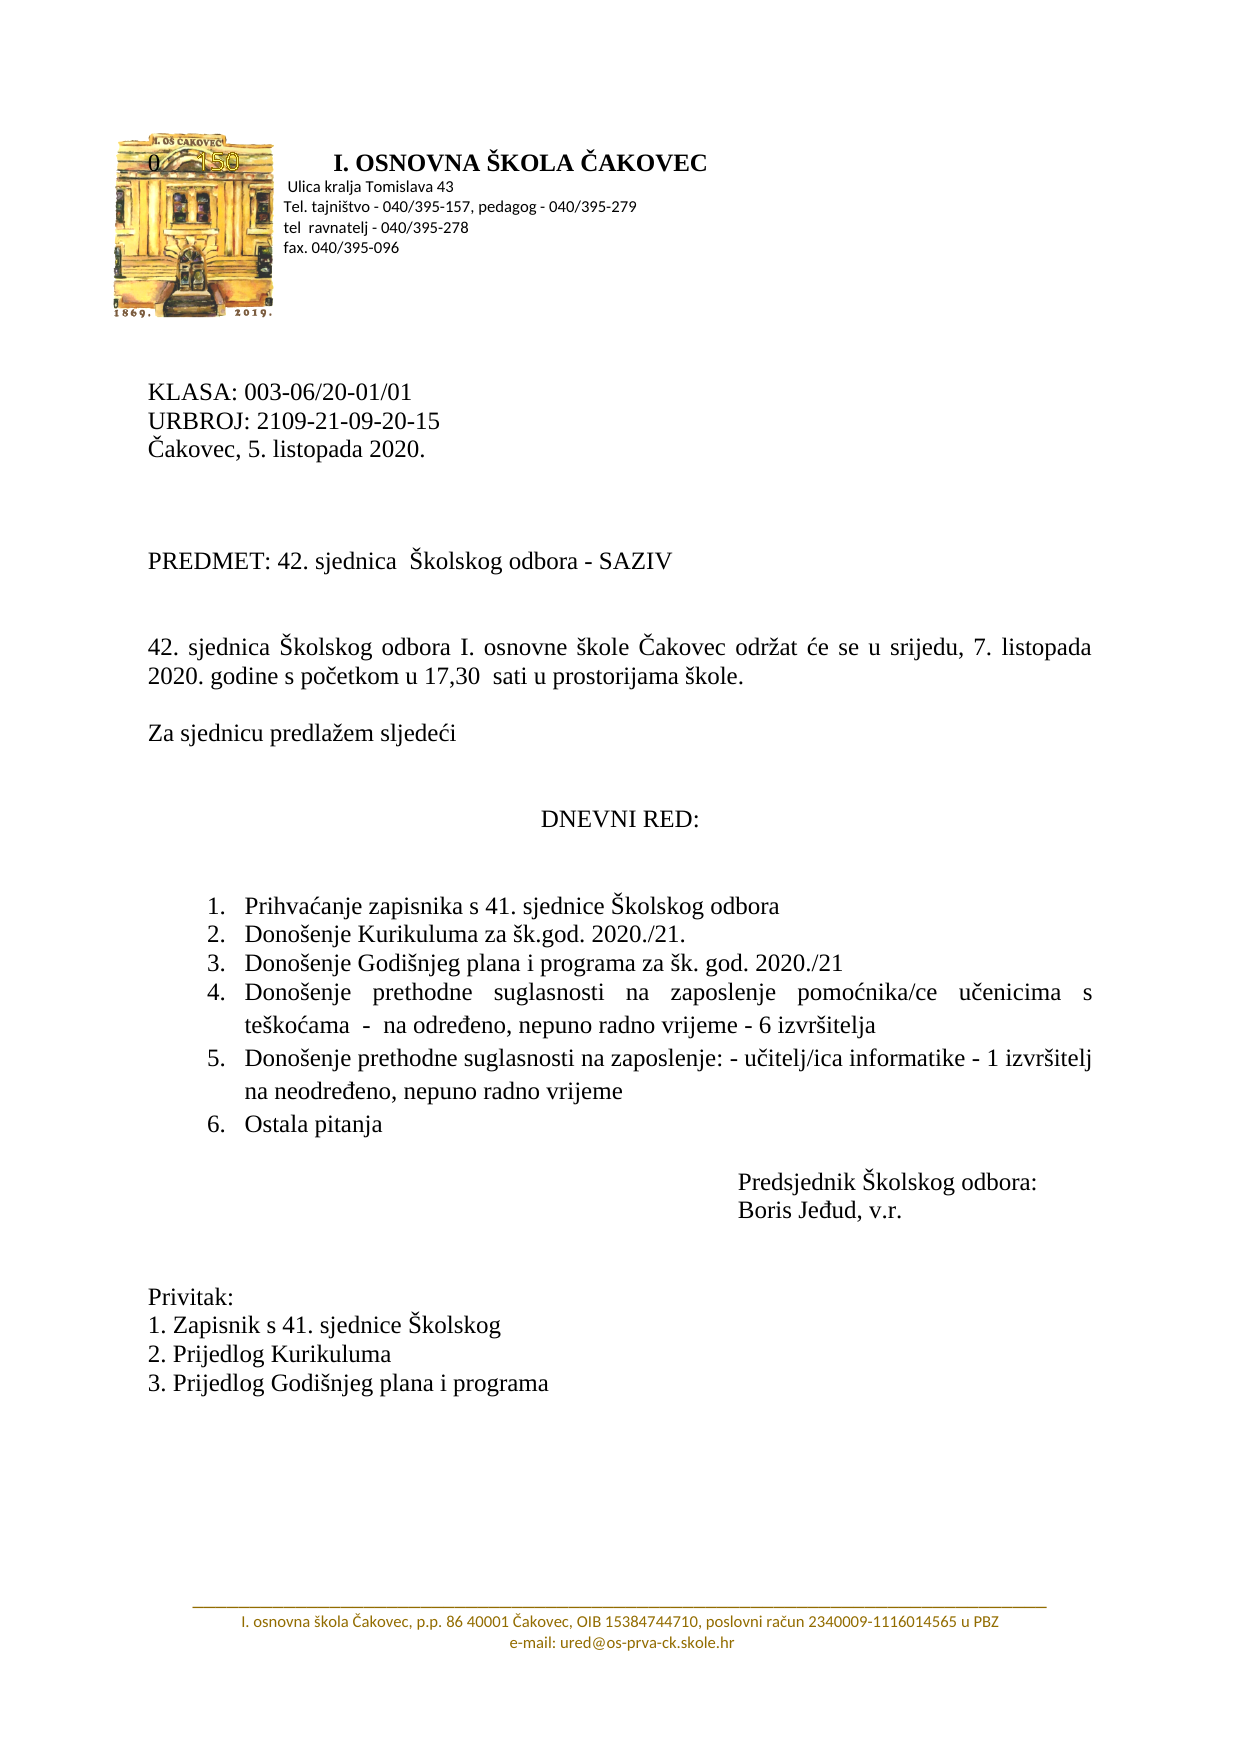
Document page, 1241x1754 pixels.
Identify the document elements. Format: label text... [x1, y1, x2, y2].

text fax. 040/395-096 [148, 237, 1093, 258]
text tel ravnatelj - 040/395-278 [148, 217, 1093, 237]
text Tel. tajništvo - 040/395-157, pedagog - 040/395-279 [148, 197, 1093, 217]
text URBROJ: 2109-21-09-20-15 [148, 406, 1093, 434]
list Prihvaćanje zapisnika s 41. sjednice Školskog odbora [207, 891, 1093, 919]
list Donošenje prethodne suglasnosti na zaposlenje pomoćnika/ce učenicima s teškoćama - na određeno, nepuno radno vrijeme - 6 izvršitelja [207, 977, 1093, 1039]
list Donošenje Kurikuluma za šk.god. 2020./21. [207, 919, 1093, 948]
text Čakovec, 5. listopada 2020. [148, 434, 1093, 463]
text 0 I. OSNOVNA ŠKOLA ČAKOVEC [148, 148, 1093, 176]
text Ulica kralja Tomislava 43 [148, 176, 1093, 197]
text 42. sjednica Školskog odbora I. osnovne škole Čakovec održat će se u srijedu, 7. listopada 2020. godine s početkom u 17,30 sati u prostorijama škole. [148, 632, 1093, 689]
list Donošenje prethodne suglasnosti na zaposlenje: - učitelj/ica informatike - 1 izvršitelj na neodređeno, nepuno radno vrijeme [207, 1043, 1093, 1105]
list Donošenje Godišnjeg plana i programa za šk. god. 2020./21 [207, 948, 1093, 977]
text PREDMET: 42. sjednica Školskog odbora - SAZIV [148, 546, 1093, 574]
text KLASA: 003-06/20-01/01 [148, 377, 1093, 406]
text 2. Prijedlog Kurikuluma [148, 1339, 1093, 1368]
text 3. Prijedlog Godišnjeg plana i programa [148, 1368, 1093, 1397]
text Predsjednik Školskog odbora: [148, 1167, 1093, 1195]
text Boris Jeđud, v.r. [148, 1195, 1093, 1224]
list Ostala pitanja [207, 1109, 1093, 1138]
text DNEVNI RED: [148, 804, 1093, 833]
text 1. Zapisnik s 41. sjednice Školskog [148, 1310, 1093, 1339]
text Za sjednicu predlažem sljedeći [148, 718, 1093, 747]
text Privitak: [148, 1282, 1093, 1310]
